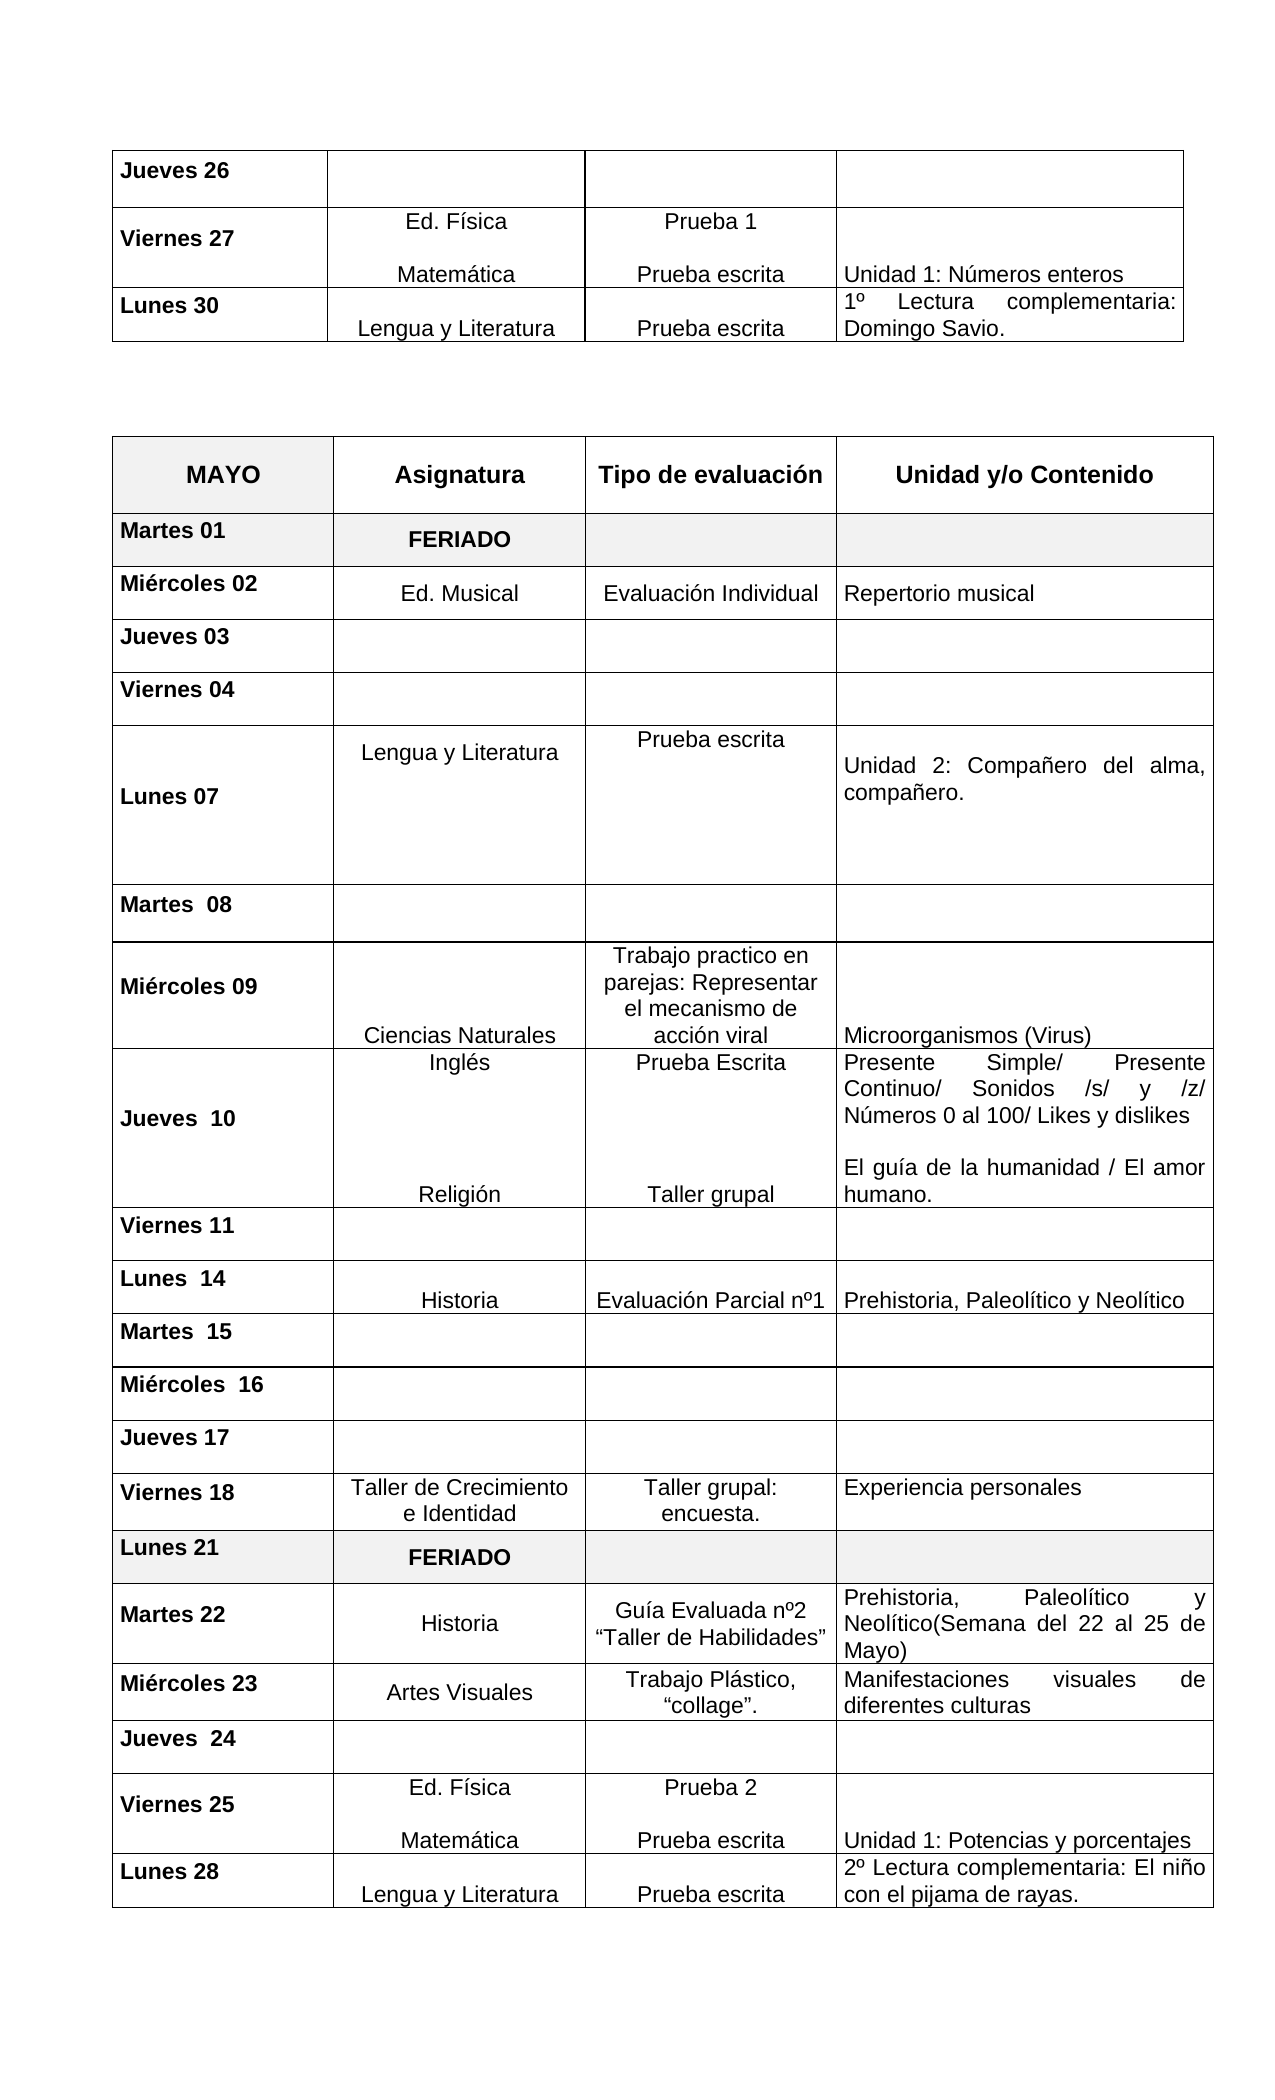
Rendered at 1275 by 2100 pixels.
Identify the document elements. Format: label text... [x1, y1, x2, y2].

table_cell [586, 885, 836, 941]
table_cell [334, 1314, 585, 1366]
table_cell [334, 885, 585, 941]
table_cell Jueves 17 [113, 1421, 333, 1473]
table_cell 1º Lectura complementaria: Domingo Savio. [837, 288, 1183, 341]
table_cell [586, 1314, 836, 1366]
table_cell [837, 885, 1213, 941]
table_cell Jueves 10 [113, 1049, 333, 1207]
table_cell [837, 1208, 1213, 1260]
table_cell Miércoles 02 [113, 567, 333, 619]
table_cell [586, 1531, 836, 1583]
table_cell Jueves 26 [113, 151, 327, 207]
table_header Unidad y/o Contenido [837, 437, 1213, 513]
table_cell Ciencias Naturales [334, 943, 585, 1048]
table_cell [334, 673, 585, 725]
table_cell [328, 151, 584, 207]
table_cell Historia [334, 1261, 585, 1313]
table_cell Ed. Física Matemática [334, 1774, 585, 1853]
table_cell Inglés Religión [334, 1049, 585, 1207]
table_cell Historia [334, 1584, 585, 1663]
table_cell [586, 1208, 836, 1260]
table_cell Prueba 2 Prueba escrita [586, 1774, 836, 1853]
table_cell Taller de Crecimiento e Identidad [334, 1474, 585, 1530]
table_cell Microorganismos (Virus) [837, 943, 1213, 1048]
table_cell Martes 15 [113, 1314, 333, 1366]
table_cell Prueba 1 Prueba escrita [586, 208, 836, 287]
table_cell Lengua y Literatura [328, 288, 584, 341]
table_cell FERIADO [334, 514, 585, 566]
table_cell Lunes 14 [113, 1261, 333, 1313]
table_cell [586, 620, 836, 672]
table_cell Unidad 1: Números enteros [837, 208, 1183, 287]
table_cell [837, 673, 1213, 725]
table_cell [837, 151, 1183, 207]
table_cell Lengua y Literatura [334, 726, 585, 884]
table_cell FERIADO [334, 1531, 585, 1583]
table_cell Viernes 27 [113, 208, 327, 287]
table_header MAYO [113, 437, 333, 513]
table_cell [334, 1208, 585, 1260]
table_cell Unidad 2: Compañero del alma, compañero. [837, 726, 1213, 884]
table_cell [837, 1531, 1213, 1583]
table_cell Martes 08 [113, 885, 333, 941]
table_cell [837, 514, 1213, 566]
table_cell Martes 01 [113, 514, 333, 566]
table_cell [586, 1368, 836, 1419]
table_cell Evaluación Parcial nº1 [586, 1261, 836, 1313]
table_cell Prueba escrita [586, 288, 836, 341]
table_cell Prueba escrita [586, 726, 836, 884]
table_cell Prueba escrita [586, 1854, 836, 1907]
table_cell [334, 1421, 585, 1473]
table_cell Lunes 21 [113, 1531, 333, 1583]
table_cell Viernes 11 [113, 1208, 333, 1260]
table_cell [837, 1368, 1213, 1419]
table_cell Artes Visuales [334, 1664, 585, 1720]
table_cell [334, 1368, 585, 1419]
table_cell Prehistoria, Paleolítico y Neolítico(Semana del 22 al 25 de Mayo) [837, 1584, 1213, 1663]
table_cell Trabajo practico en parejas: Representar el mecanismo de acción viral [586, 943, 836, 1048]
table_cell Trabajo Plástico, “collage”. [586, 1664, 836, 1720]
table_header Asignatura [334, 437, 585, 513]
table_cell 2º Lectura complementaria: El niño con el pijama de rayas. [837, 1854, 1213, 1907]
table_cell Experiencia personales [837, 1474, 1213, 1530]
table_cell [837, 1421, 1213, 1473]
table_cell [586, 673, 836, 725]
table_cell [334, 620, 585, 672]
table_cell Taller grupal: encuesta. [586, 1474, 836, 1530]
table_cell Viernes 18 [113, 1474, 333, 1530]
table_cell Evaluación Individual [586, 567, 836, 619]
table_cell [586, 514, 836, 566]
table_cell Viernes 04 [113, 673, 333, 725]
table_cell [586, 151, 836, 207]
table_cell Guía Evaluada nº2 “Taller de Habilidades” [586, 1584, 836, 1663]
table_cell Prueba Escrita Taller grupal [586, 1049, 836, 1207]
table_cell Viernes 25 [113, 1774, 333, 1853]
table_cell Ed. Física Matemática [328, 208, 584, 287]
table_cell Miércoles 16 [113, 1368, 333, 1419]
table_cell Lunes 07 [113, 726, 333, 884]
table_header Tipo de evaluación [586, 437, 836, 513]
table_cell Miércoles 23 [113, 1664, 333, 1720]
table_cell [837, 1721, 1213, 1773]
table_cell Prehistoria, Paleolítico y Neolítico [837, 1261, 1213, 1313]
table_cell [586, 1721, 836, 1773]
table_cell Miércoles 09 [113, 943, 333, 1048]
table_cell Ed. Musical [334, 567, 585, 619]
table_cell [837, 620, 1213, 672]
table_cell Presente Simple/ Presente Continuo/ Sonidos /s/ y /z/ Números 0 al 100/ Likes y dislikes El guía de la humanidad / El amor humano. [837, 1049, 1213, 1207]
table_cell Lunes 30 [113, 288, 327, 341]
table_cell [837, 1314, 1213, 1366]
table_cell Jueves 24 [113, 1721, 333, 1773]
table_cell Unidad 1: Potencias y porcentajes [837, 1774, 1213, 1853]
table_cell [334, 1721, 585, 1773]
table_cell Repertorio musical [837, 567, 1213, 619]
table_cell Lengua y Literatura [334, 1854, 585, 1907]
table_cell Martes 22 [113, 1584, 333, 1663]
table_cell Lunes 28 [113, 1854, 333, 1907]
table_cell [586, 1421, 836, 1473]
table_cell Manifestaciones visuales de diferentes culturas [837, 1664, 1213, 1720]
table_cell Jueves 03 [113, 620, 333, 672]
